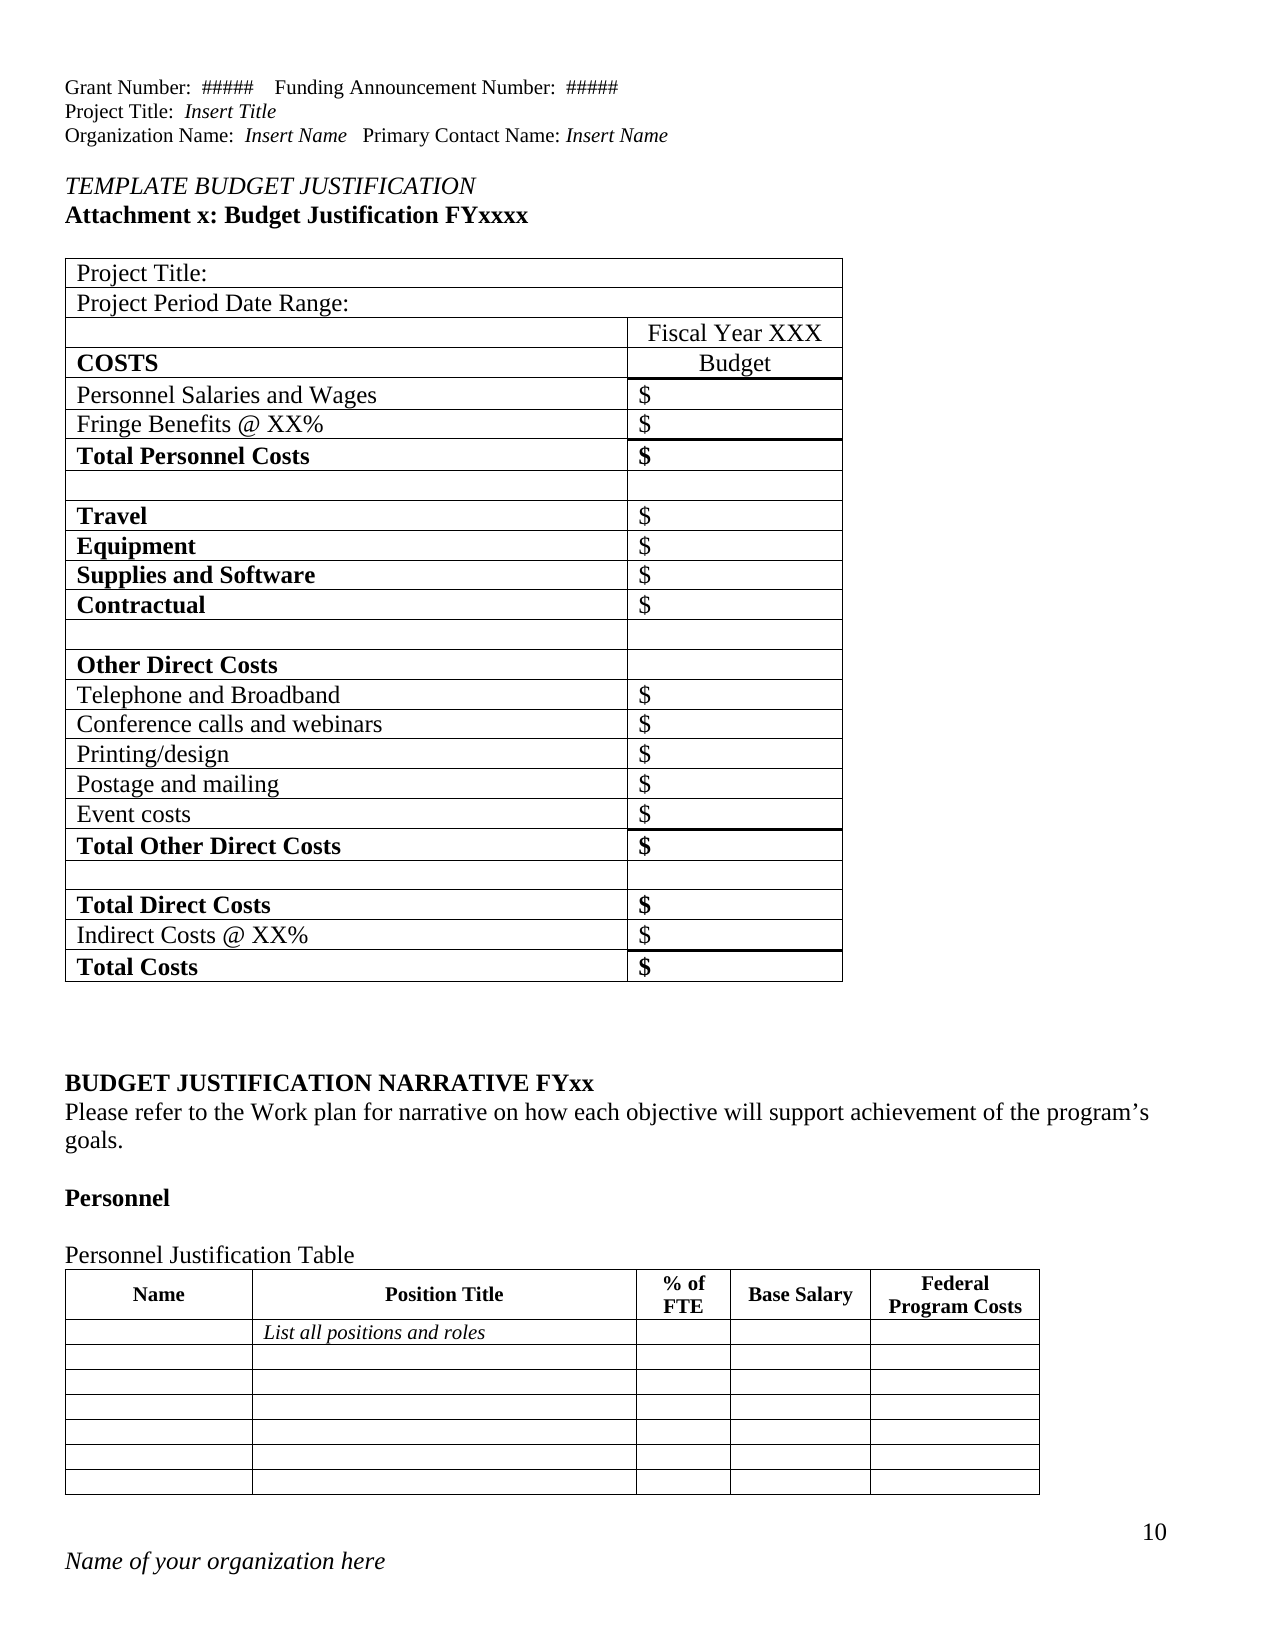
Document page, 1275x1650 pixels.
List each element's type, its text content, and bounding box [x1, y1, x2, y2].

table_cell Fiscal Year XXX [628, 318, 842, 347]
table_cell $ [628, 380, 842, 408]
table_cell Other Direct Costs [66, 650, 627, 679]
table_cell [731, 1395, 870, 1419]
table_cell $ [628, 890, 842, 919]
table_cell [637, 1395, 730, 1419]
table_cell [871, 1370, 1039, 1394]
table_cell $ [628, 920, 842, 949]
table_header % of FTE [637, 1270, 730, 1318]
table_cell [871, 1395, 1039, 1419]
table_cell [637, 1370, 730, 1394]
table_cell [66, 1345, 252, 1369]
table_cell [637, 1445, 730, 1469]
table_cell [628, 471, 842, 500]
table_cell [637, 1320, 730, 1344]
table_cell Total Direct Costs [66, 890, 627, 919]
table_cell $ [628, 561, 842, 589]
table_cell Personnel Salaries and Wages [66, 378, 627, 408]
table_cell [871, 1470, 1039, 1494]
table_cell $ [628, 441, 842, 470]
table_cell [66, 318, 627, 347]
table_header Project Title: [66, 259, 842, 287]
text Please refer to the Work plan for narrative on how each objective will support achievement of the program’s goals. [64, 1097, 1167, 1154]
table_cell Total Costs [66, 950, 627, 981]
table_cell [731, 1420, 870, 1444]
table_cell Total Other Direct Costs [66, 829, 627, 859]
table_cell [66, 861, 627, 889]
table_cell [66, 1370, 252, 1394]
table_cell [628, 861, 842, 889]
table_cell Postage and mailing [66, 769, 627, 798]
table_cell [871, 1420, 1039, 1444]
table_cell [637, 1470, 730, 1494]
table_cell [66, 1445, 252, 1469]
table_cell [731, 1470, 870, 1494]
table_cell [253, 1395, 636, 1419]
table_cell [66, 1320, 252, 1344]
table_cell [66, 1420, 252, 1444]
table_cell [637, 1345, 730, 1369]
table_cell $ [628, 590, 842, 619]
table_cell $ [628, 952, 842, 981]
table_cell [731, 1345, 870, 1369]
table_cell Event costs [66, 799, 627, 828]
table_cell [253, 1470, 636, 1494]
table_cell [628, 650, 842, 679]
table_cell [66, 471, 627, 500]
table_cell [871, 1320, 1039, 1344]
text Personnel Justification Table [64, 1241, 1167, 1269]
text TEMPLATE BUDGET JUSTIFICATION [64, 171, 1167, 200]
table_cell COSTS [66, 348, 627, 377]
table_cell $ [628, 799, 842, 828]
table_cell List all positions and roles [253, 1320, 636, 1344]
text BUDGET JUSTIFICATION NARRATIVE FYxx [64, 1068, 1167, 1097]
table_cell $ [628, 739, 842, 768]
table_cell Total Personnel Costs [66, 439, 627, 470]
table_cell [731, 1370, 870, 1394]
table_cell [871, 1345, 1039, 1369]
table_cell $ [628, 531, 842, 559]
table_cell [871, 1445, 1039, 1469]
text Personnel [64, 1183, 1167, 1212]
table_cell Project Period Date Range: [66, 288, 842, 317]
table_cell [66, 1395, 252, 1419]
table_cell [253, 1420, 636, 1444]
table_cell Indirect Costs @ XX% [66, 920, 627, 949]
table_cell Budget [628, 348, 842, 377]
table_cell Printing/design [66, 739, 627, 768]
table_cell [731, 1320, 870, 1344]
table_cell Travel [66, 501, 627, 530]
table_cell Contractual [66, 590, 627, 619]
table_cell Fringe Benefits @ XX% [66, 410, 627, 438]
table_cell $ [628, 501, 842, 530]
table_cell $ [628, 410, 842, 438]
text Attachment x: Budget Justification FYxxxx [64, 200, 1167, 229]
table_cell [637, 1420, 730, 1444]
table_cell Conference calls and webinars [66, 710, 627, 738]
table_cell $ [628, 710, 842, 738]
table_cell [66, 1470, 252, 1494]
table_cell [253, 1370, 636, 1394]
table_header Name [66, 1270, 252, 1318]
table_cell $ [628, 680, 842, 708]
table_header Base Salary [731, 1270, 870, 1318]
table_cell [66, 620, 627, 649]
table_cell Telephone and Broadband [66, 680, 627, 708]
table_cell $ [628, 831, 842, 859]
table_cell Equipment [66, 531, 627, 559]
table_cell [628, 620, 842, 649]
table_cell [731, 1445, 870, 1469]
table_cell $ [628, 769, 842, 798]
table_header Federal Program Costs [871, 1270, 1039, 1318]
table_cell Supplies and Software [66, 561, 627, 589]
table_cell [253, 1345, 636, 1369]
table_cell [253, 1445, 636, 1469]
table_header Position Title [253, 1270, 636, 1318]
